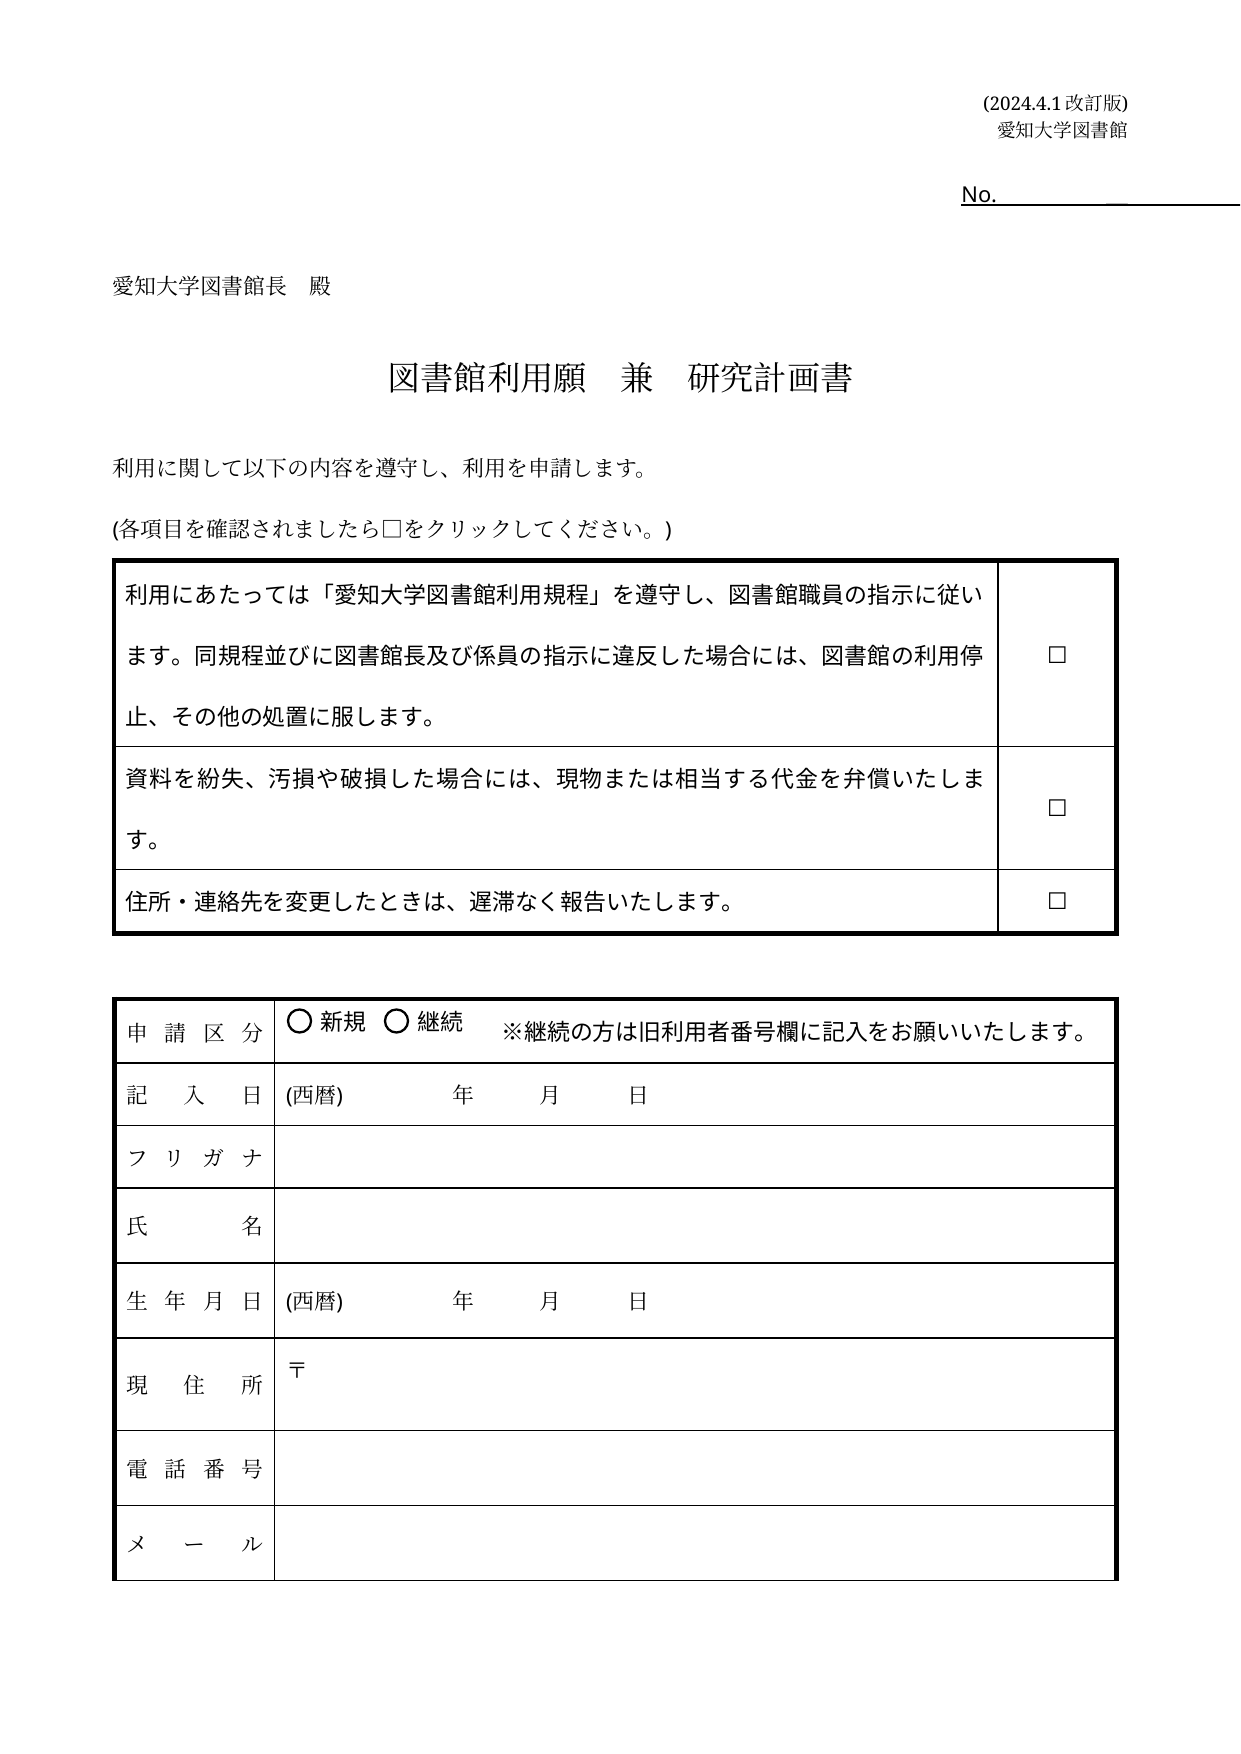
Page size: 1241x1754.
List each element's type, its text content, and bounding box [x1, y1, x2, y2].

table_cell (西暦) 年 月 日 [275, 1064, 1114, 1124]
table_cell [275, 1431, 1114, 1505]
table_cell 〒 [275, 1339, 1114, 1430]
table_cell 電話番号 [117, 1431, 274, 1505]
table_cell [275, 1506, 1114, 1580]
table_cell メール アドレス [117, 1506, 274, 1580]
table_header 申請区分 [117, 1001, 274, 1062]
table_header ※継続の方は旧利用者番号欄に記入をお願いいたします。 [275, 1001, 1114, 1062]
table_cell [275, 1189, 1114, 1262]
table_cell 住所・連絡先を変更したときは、遅滞なく報告いたします。 [116, 870, 997, 931]
table_cell 記入日 [117, 1064, 274, 1124]
table_cell (西暦) 年 月 日 [275, 1264, 1114, 1337]
table_cell 現住所 [117, 1339, 274, 1430]
table_cell フリガナ [117, 1126, 274, 1187]
table_cell [275, 1126, 1114, 1187]
text 愛知大学図書館長 殿 [112, 254, 1128, 315]
table_cell 生年月日 [117, 1264, 274, 1337]
text No. ＿ [112, 163, 1128, 224]
text (各項目を確認されましたら□をクリックしてください。) [112, 497, 1128, 558]
table_header 利用にあたっては「愛知大学図書館利用規程」を遵守し、図書館職員の指示に従います。同規程並びに図書館長及び係員の指示に違反した場合には、図書館の利用停止、その他の処置に服します。 [116, 563, 997, 746]
text 利用に関して以下の内容を遵守し、利用を申請します。 [112, 437, 1128, 497]
table_cell 資料を紛失、汚損や破損した場合には、現物または相当する代金を弁償いたします。 [116, 747, 997, 869]
text 図書館利用願 兼 研究計画書 [112, 345, 1128, 406]
table_cell 氏名 [117, 1189, 274, 1262]
